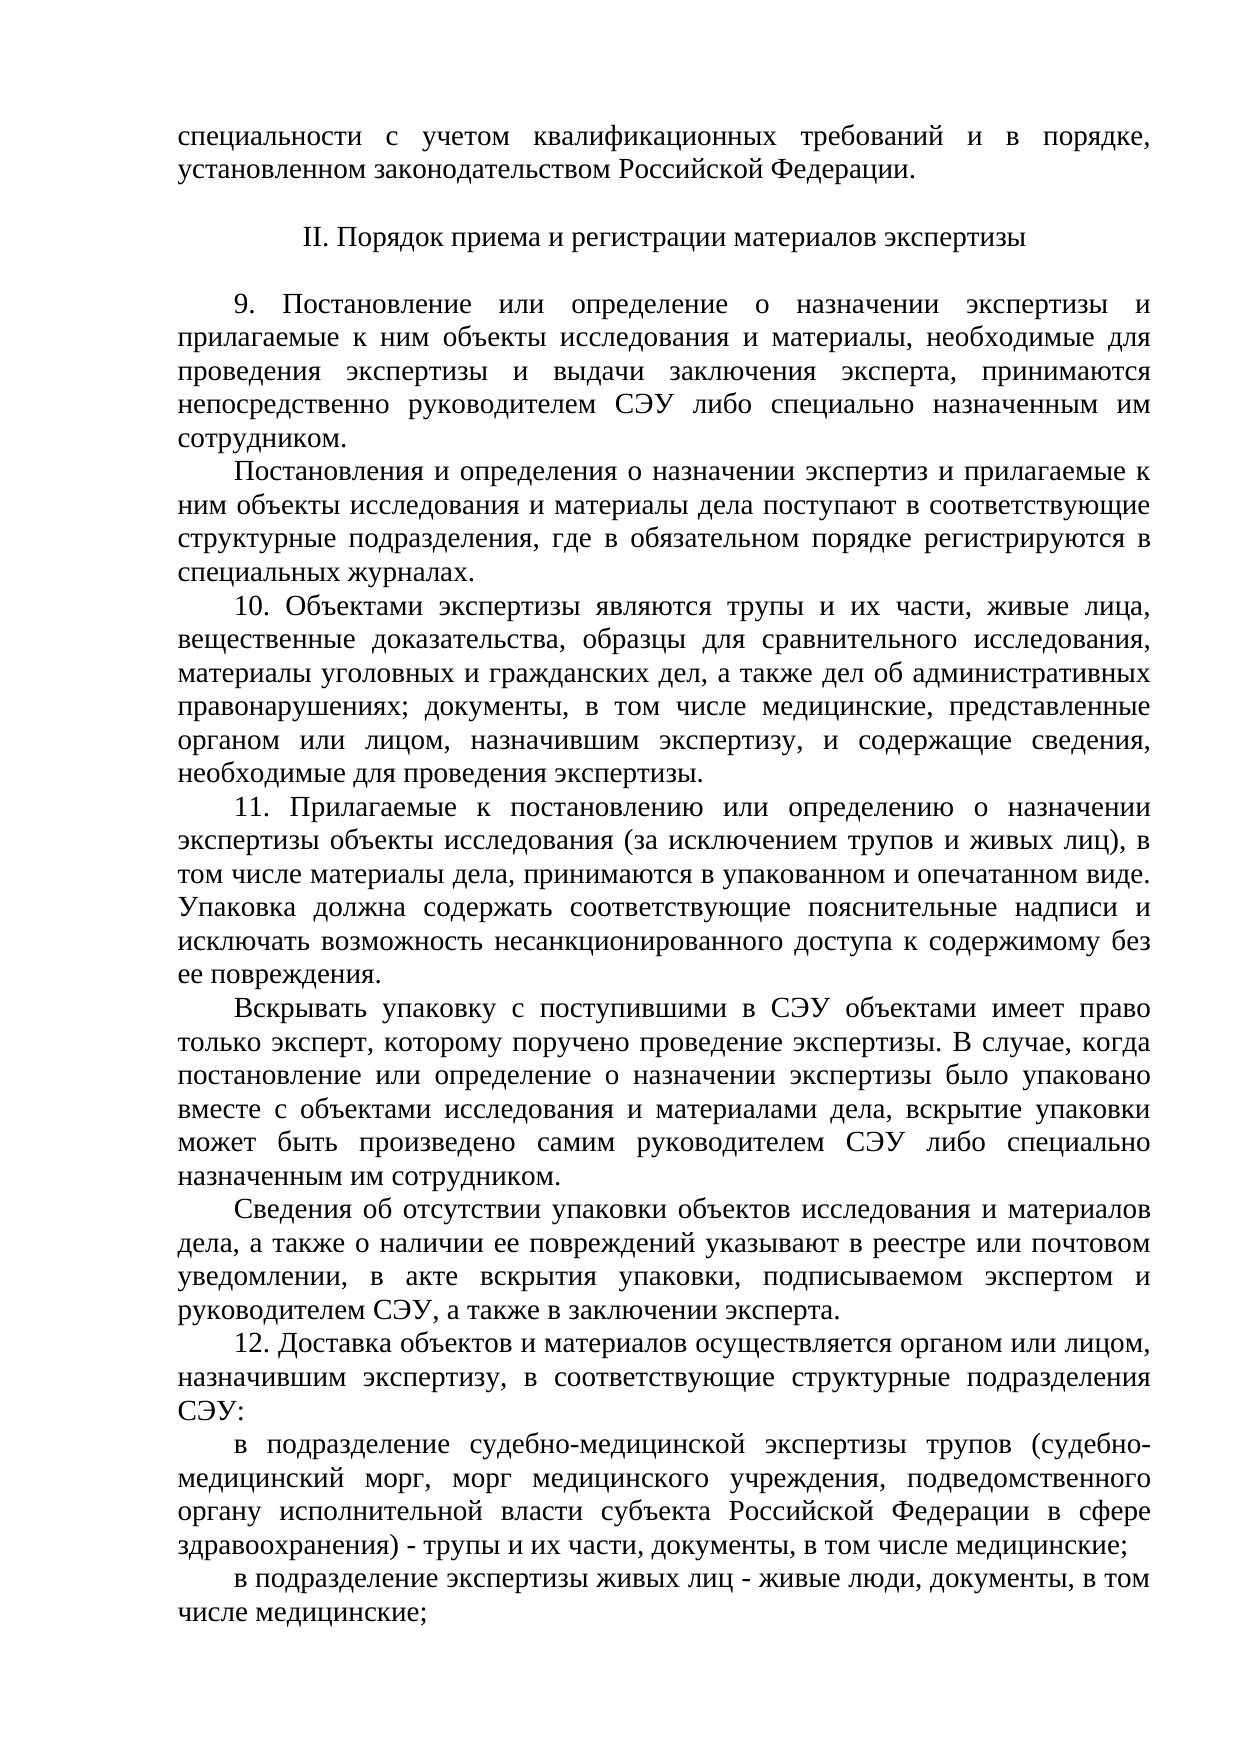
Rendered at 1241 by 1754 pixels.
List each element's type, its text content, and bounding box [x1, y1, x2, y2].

text II. Порядок приема и регистрации материалов экспертизы [177, 219, 1152, 252]
text в подразделение экспертизы живых лиц - живые люди, документы, в том числе медицинские; [177, 1560, 1152, 1627]
text 10. Объектами экспертизы являются трупы и их части, живые лица, вещественные доказательства, образцы для сравнительного исследования, материалы уголовных и гражданских дел, а также дел об административных правонарушениях; документы, в том числе медицинские, представленные органом или лицом, назначившим экспертизу, и содержащие сведения, необходимые для проведения экспертизы. [177, 588, 1152, 789]
text 12. Доставка объектов и материалов осуществляется органом или лицом, назначившим экспертизу, в соответствующие структурные подразделения СЭУ: [177, 1326, 1152, 1426]
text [177, 118, 1152, 185]
text Вскрывать упаковку с поступившими в СЭУ объектами имеет право только эксперт, которому поручено проведение экспертизы. В случае, когда постановление или определение о назначении экспертизы было упаковано вместе с объектами исследования и материалами дела, вскрытие упаковки может быть произведено самим руководителем СЭУ либо специально назначенным им сотрудником. [177, 990, 1152, 1191]
text Постановления и определения о назначении экспертиз и прилагаемые к ним объекты исследования и материалы дела поступают в соответствующие структурные подразделения, где в обязательном порядке регистрируются в специальных журналах. [177, 453, 1152, 588]
text в подразделение судебно-медицинской экспертизы трупов (судебно-медицинский морг, морг медицинского учреждения, подведомственного органу исполнительной власти субъекта Российской Федерации в сфере здравоохранения) - трупы и их части, документы, в том числе медицинские; [177, 1426, 1152, 1560]
text Сведения об отсутствии упаковки объектов исследования и материалов дела, а также о наличии ее повреждений указывают в реестре или почтовом уведомлении, в акте вскрытия упаковки, подписываемом экспертом и руководителем СЭУ, а также в заключении эксперта. [177, 1191, 1152, 1326]
text 9. Постановление или определение о назначении экспертизы и прилагаемые к ним объекты исследования и материалы, необходимые для проведения экспертизы и выдачи заключения эксперта, принимаются непосредственно руководителем СЭУ либо специально назначенным им сотрудником. [177, 286, 1152, 453]
text 11. Прилагаемые к постановлению или определению о назначении экспертизы объекты исследования (за исключением трупов и живых лиц), в том числе материалы дела, принимаются в упакованном и опечатанном виде. Упаковка должна содержать соответствующие пояснительные надписи и исключать возможность несанкционированного доступа к содержимому без ее повреждения. [177, 789, 1152, 990]
